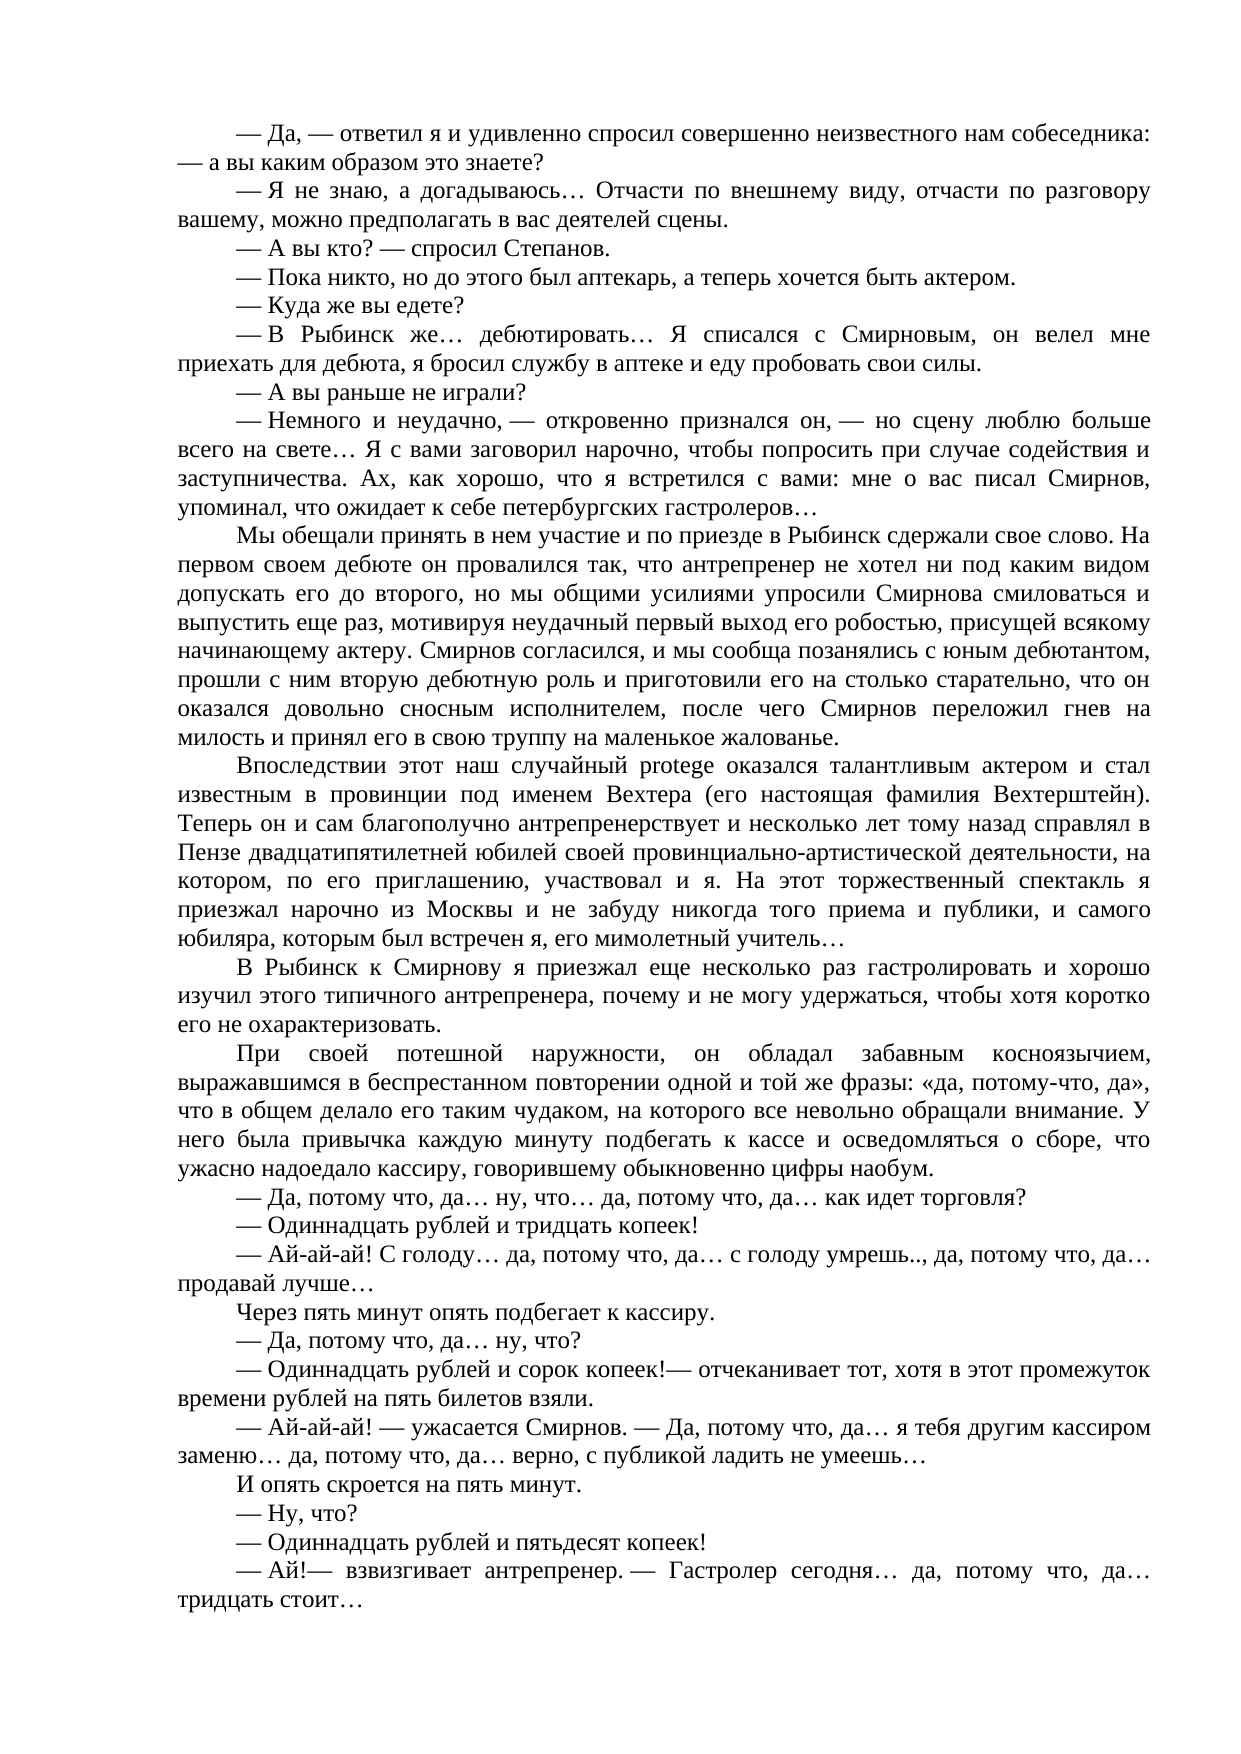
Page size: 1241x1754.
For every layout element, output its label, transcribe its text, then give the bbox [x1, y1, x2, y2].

text — Немного и неудачно, — откровенно признался он, — но сцену люблю больше всего на свете… Я с вами заговорил нарочно, чтобы попросить при случае содействия и заступничества. Ах, как хорошо, что я встретился с вами: мне о вас писал Смирнов, упоминал, что ожидает к себе петербургских гастролеров… [177, 406, 1152, 521]
text — В Рыбинск же… дебютировать… Я списался с Смирновым, он велел мне приехать для дебюта, я бросил службу в аптеке и еду пробовать свои силы. [177, 319, 1152, 377]
text — А вы раньше не играли? [177, 377, 1152, 406]
text — Одиннадцать рублей и пятьдесят копеек! [177, 1527, 1152, 1556]
text Мы обещали принять в нем участие и по приезде в Рыбинск сдержали свое слово. На первом своем дебюте он провалился так, что антрепренер не хотел ни под каким видом допускать его до второго, но мы общими усилиями упросили Смирнова смиловаться и выпустить еще раз, мотивируя неудачный первый выход его робостью, присущей всякому начинающему актеру. Смирнов согласился, и мы сообща позанялись с юным дебютантом, прошли с ним вторую дебютную роль и приготовили его на столько старательно, что он оказался довольно сносным исполнителем, после чего Смирнов переложил гнев на милость и принял его в свою труппу на маленькое жалованье. [177, 521, 1152, 751]
text — Ай-ай-ай! — ужасается Смирнов. — Да, потому что, да… я тебя другим кассиром заменю… да, потому что, да… верно, с публикой ладить не умеешь… [177, 1412, 1152, 1469]
text — Куда же вы едете? [177, 291, 1152, 319]
text — Да, потому что, да… ну, что? [177, 1326, 1152, 1354]
text Впоследствии этот наш случайный protege оказался талантливым актером и стал известным в провинции под именем Вехтера (его настоящая фамилия Вехтерштейн). Теперь он и сам благополучно антрепренерствует и несколько лет тому назад справлял в Пензе двадцатипятилетней юбилей своей провинциально-артистической деятельности, на котором, по его приглашению, участвовал и я. На этот торжественный спектакль я приезжал нарочно из Москвы и не забуду никогда того приема и публики, и самого юбиляра, которым был встречен я, его мимолетный учитель… [177, 751, 1152, 952]
text — Ай-ай-ай! С голоду… да, потому что, да… с голоду умрешь.., да, потому что, да… продавай лучше… [177, 1239, 1152, 1297]
text — Ну, что? [177, 1498, 1152, 1527]
text — Пока никто, но до этого был аптекарь, а теперь хочется быть актером. [177, 262, 1152, 291]
text — Одиннадцать рублей и сорок копеек!— отчеканивает тот, хотя в этот промежуток времени рублей на пять билетов взяли. [177, 1354, 1152, 1412]
text — Одиннадцать рублей и тридцать копеек! [177, 1211, 1152, 1239]
text И опять скроется на пять минут. [177, 1469, 1152, 1498]
text — Да, потому что, да… ну, что… да, потому что, да… как идет торговля? [177, 1182, 1152, 1211]
text Через пять минут опять подбегает к кассиру. [177, 1297, 1152, 1326]
text — Ай!— взвизгивает антрепренер. — Гастролер сегодня… да, потому что, да… тридцать стоит… [177, 1556, 1152, 1613]
text — Да, — ответил я и удивленно спросил совершенно неизвестного нам собеседника:— а вы каким образом это знаете? [177, 118, 1152, 176]
text — А вы кто? — спросил Степанов. [177, 233, 1152, 262]
text При своей потешной наружности, он обладал забавным косноязычием, выражавшимся в беспрестанном повторении одной и той же фразы: «да, потому-что, да», что в общем делало его таким чудаком, на которого все невольно обращали внимание. У него была привычка каждую минуту подбегать к кассе и осведомляться о сборе, что ужасно надоедало кассиру, говорившему обыкновенно цифры наобум. [177, 1038, 1152, 1182]
text — Я не знаю, а догадываюсь… Отчасти по внешнему виду, отчасти по разговору вашему, можно предполагать в вас деятелей сцены. [177, 176, 1152, 233]
text В Рыбинск к Смирнову я приезжал еще несколько раз гастролировать и хорошо изучил этого типичного антрепренера, почему и не могу удержаться, чтобы хотя коротко его не охарактеризовать. [177, 952, 1152, 1038]
